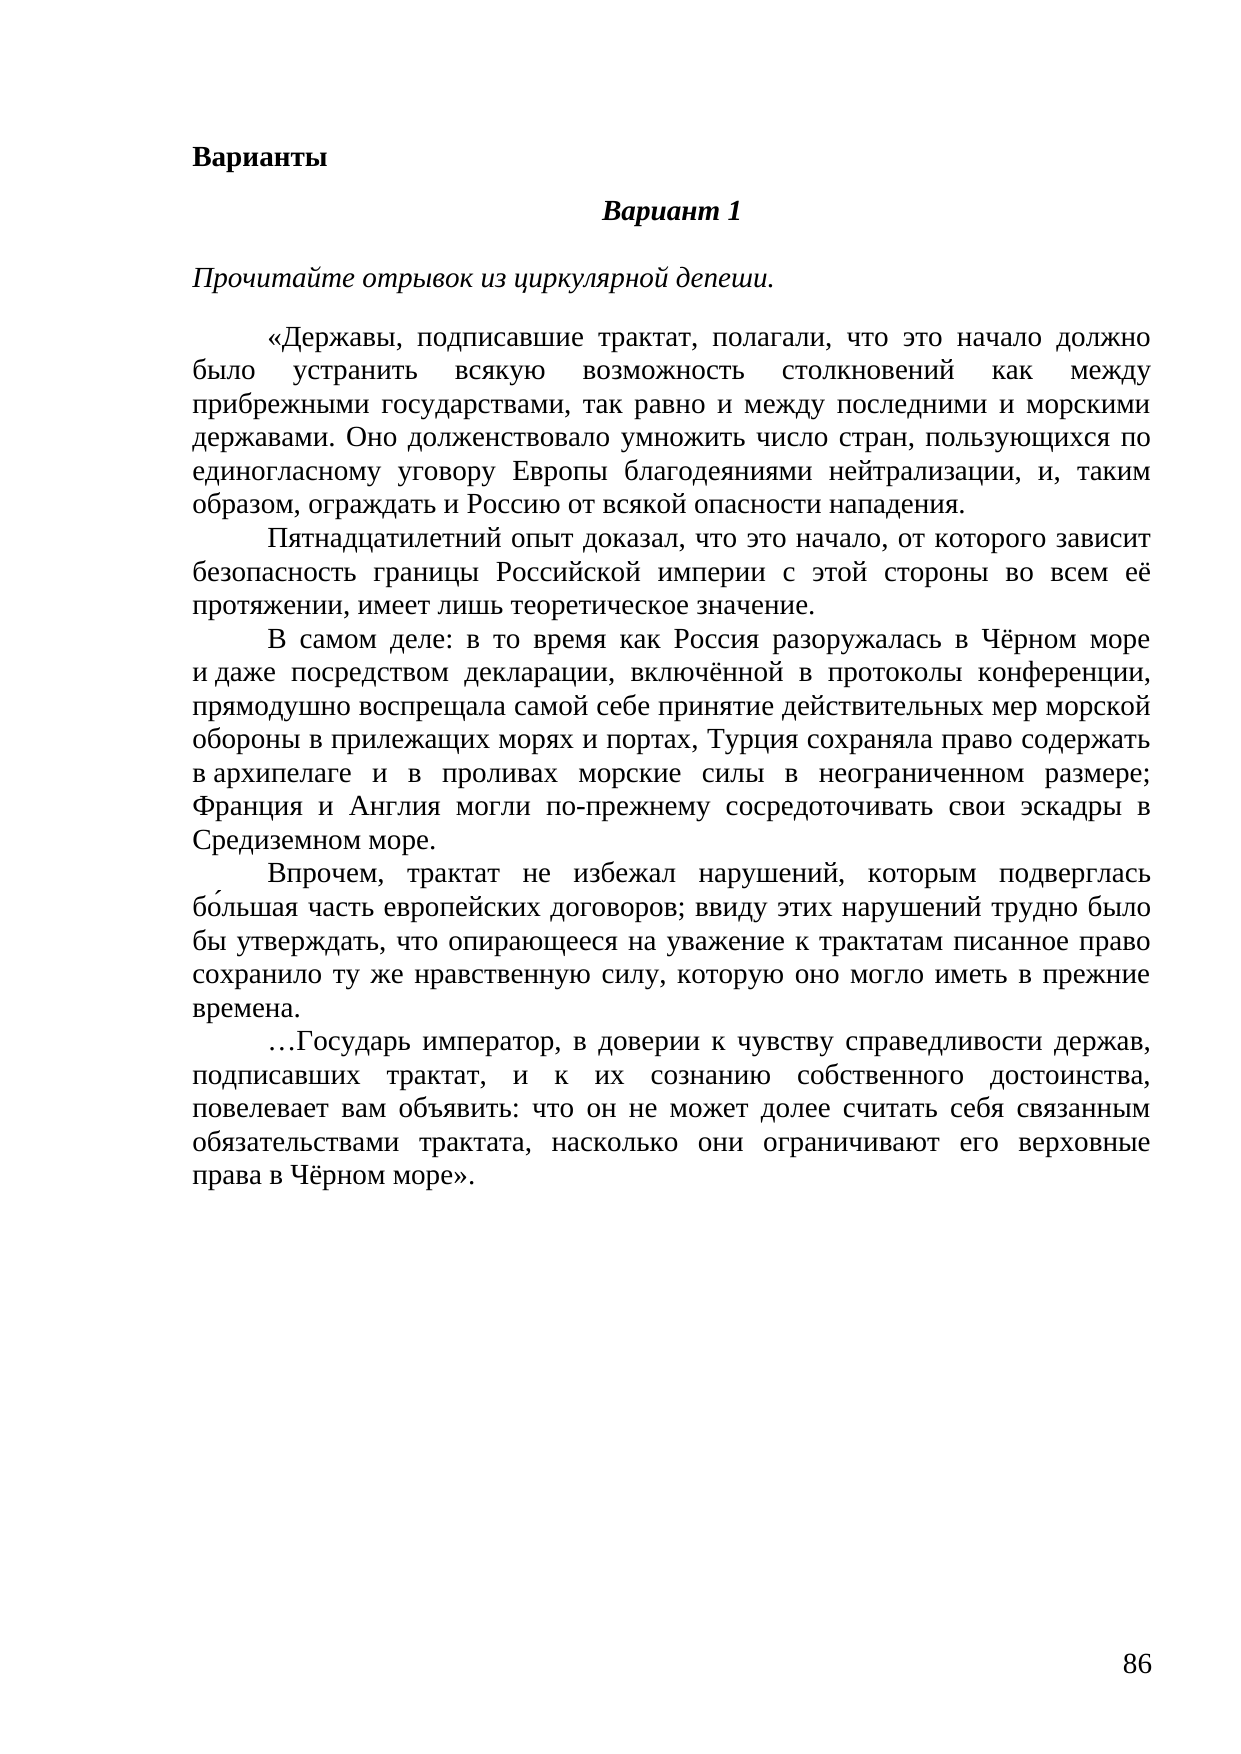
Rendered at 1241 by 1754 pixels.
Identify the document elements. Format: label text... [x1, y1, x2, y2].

subtitle Варианты [192, 139, 1152, 172]
text «Державы, подписавшие трактат, полагали, что это начало должно было устранить всякую возможность столкновений как между прибрежными государствами, так равно и между последними и морскими державами. Оно долженствовало умножить число стран, пользующихся по единогласному уговору Европы благодеяниями нейтрализации, и, таким образом, ограждать и Россию от всякой опасности нападения. [192, 319, 1152, 520]
text Впрочем, трактат не избежал нарушений, которым подверглась бо́льшая часть европейских договоров; ввиду этих нарушений трудно было бы утверждать, что опирающееся на уважение к трактатам писанное право сохранило ту же нравственную силу, которую оно могло иметь в прежние времена. [192, 856, 1152, 1023]
text Пятнадцатилетний опыт доказал, что это начало, от которого зависит безопасность границы Российской империи с этой стороны во всем её протяжении, имеет лишь теоретическое значение. [192, 520, 1152, 621]
text …Государь император, в доверии к чувству справедливости держав, подписавших трактат, и к их сознанию собственного достоинства, повелевает вам объявить: что он не может долее считать себя связанным обязательствами трактата, насколько они ограничивают его верховные права в Чёрном море». [192, 1023, 1152, 1191]
text Прочитайте отрывок из циркулярной депеши. [192, 260, 1152, 294]
subtitle Вариант 1 [192, 193, 1152, 227]
text В самом деле: в то время как Россия разоружалась в Чёрном море и даже посредством декларации, включённой в протоколы конференции, прямодушно воспрещала самой себе принятие действительных мер морской обороны в прилежащих морях и портах, Турция сохраняла право содержать в архипелаге и в проливах морские силы в неограниченном размере; Франция и Англия могли по-прежнему сосредоточивать свои эскадры в Средиземном море. [192, 621, 1152, 856]
